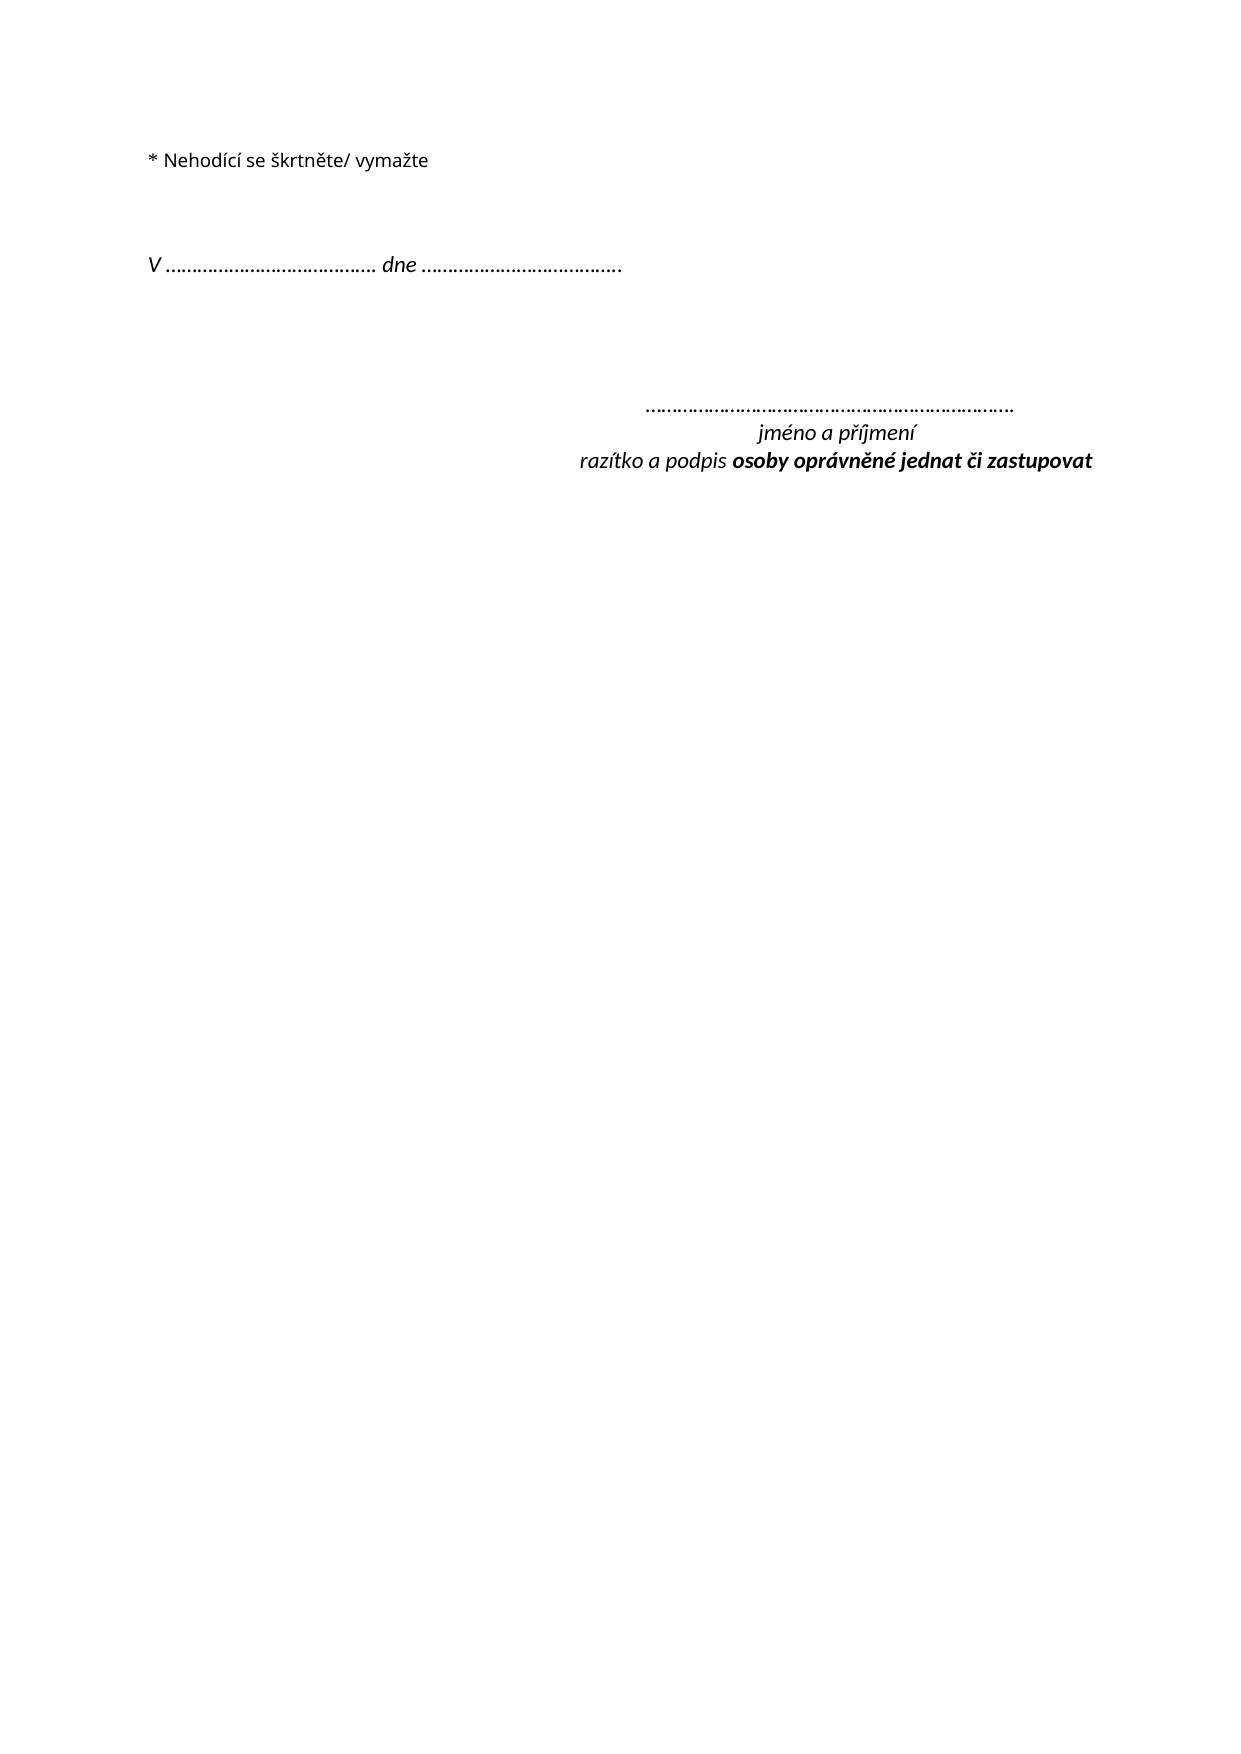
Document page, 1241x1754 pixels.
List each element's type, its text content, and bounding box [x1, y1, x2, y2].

text razítko a podpis osoby oprávněné jednat či zastupovat [148, 446, 1093, 474]
text V …………………………………. dne ……………………………….. [148, 250, 1093, 278]
text * Nehodící se škrtněte/ vymažte [148, 148, 1093, 173]
text ……………………………………………………………. [148, 390, 1093, 418]
text jméno a příjmení [591, 418, 1093, 446]
